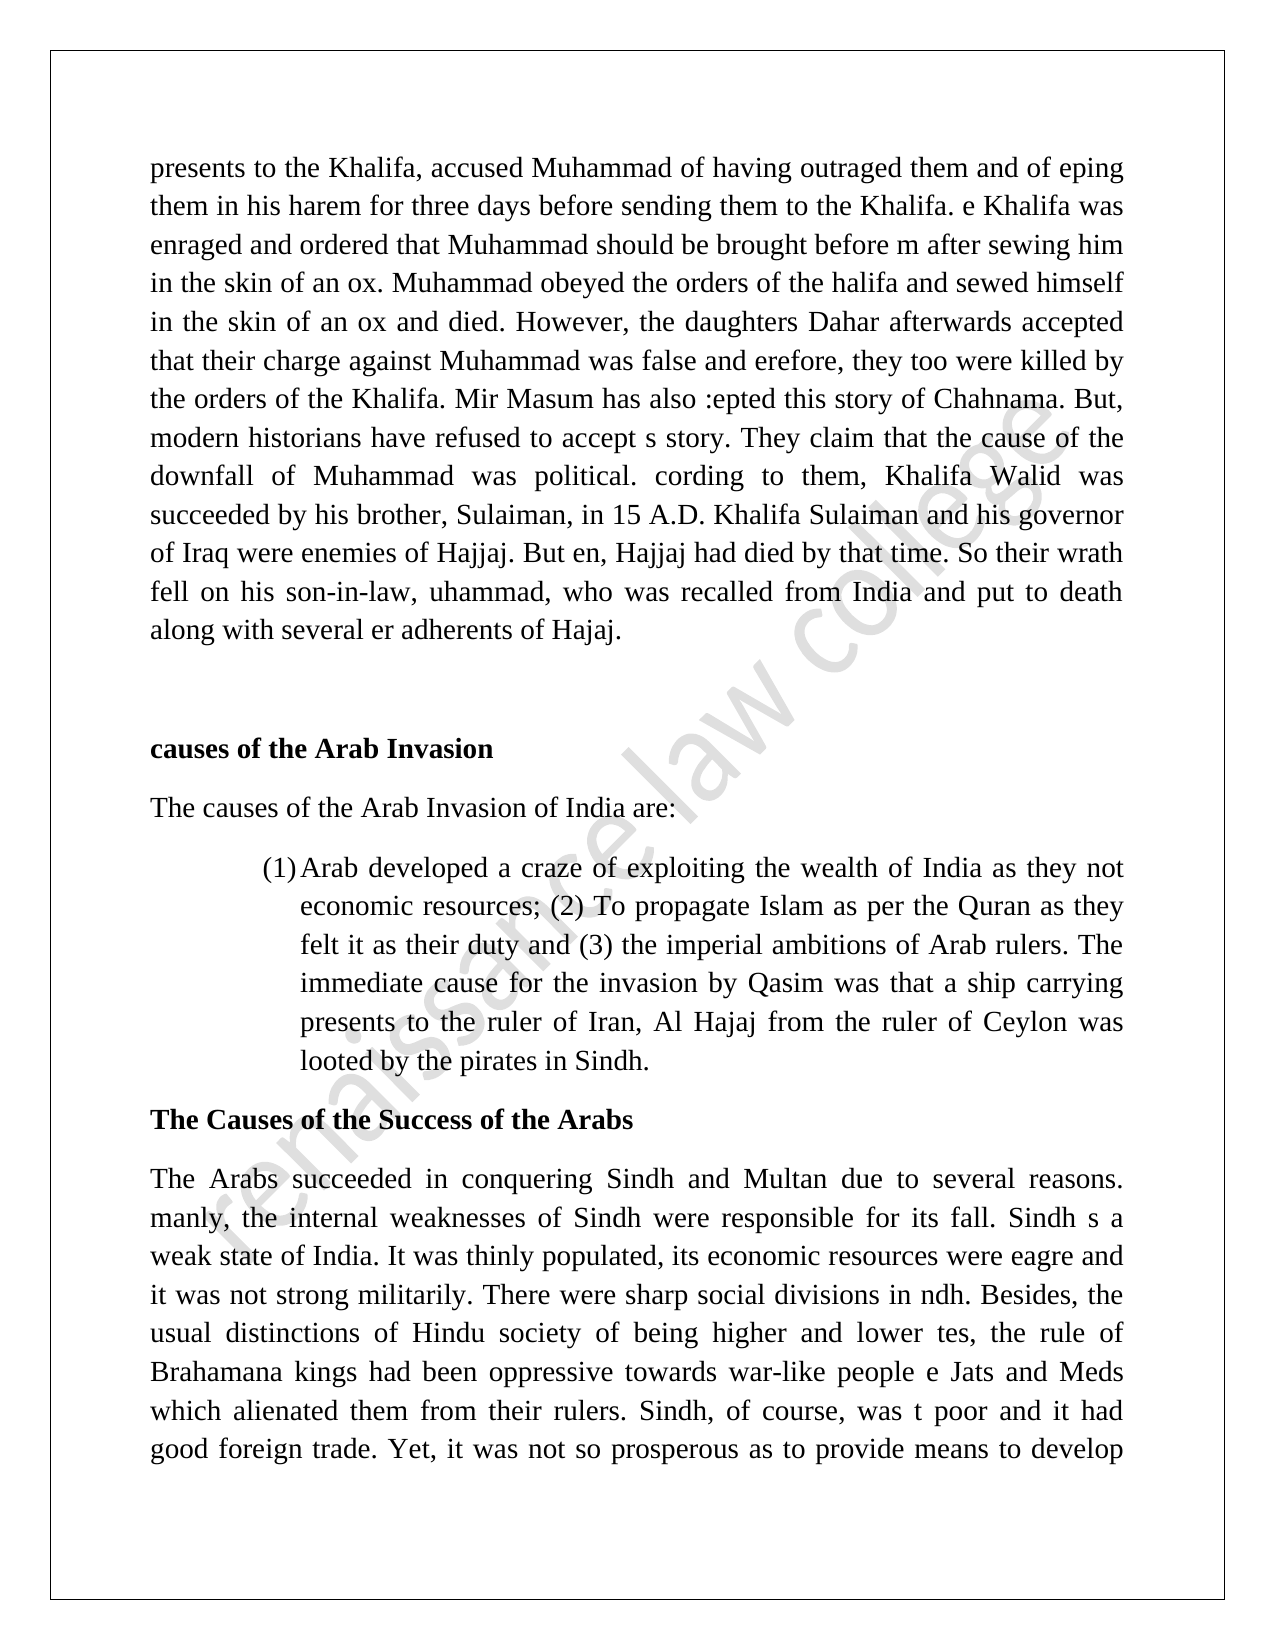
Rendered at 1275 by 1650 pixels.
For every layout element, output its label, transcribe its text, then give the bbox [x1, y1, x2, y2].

list Arab developed a craze of exploiting the wealth of India as they not economic resources; (2) To propagate Islam as per the Quran as they felt it as their duty and (3) the imperial ambitions of Arab rulers. The immediate cause for the invasion by Qasim was that a ship carrying presents to the ruler of Iran, Al Hajaj from the ruler of Ceylon was looted by the pirates in Sindh. [262, 850, 1125, 1076]
text The causes of the Arab Invasion of India are: [150, 791, 1125, 824]
text causes of the Arab Invasion [150, 731, 1125, 765]
text The Causes of the Success of the Arabs [150, 1102, 1125, 1136]
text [150, 1161, 1125, 1465]
text presents to the Khalifa, accused Muhammad of having outraged them and of eping them in his harem for three days before sending them to the Khalifa. e Khalifa was enraged and ordered that Muhammad should be brought before m after sewing him in the skin of an ox. Muhammad obeyed the orders of the halifa and sewed himself in the skin of an ox and died. However, the daughters Dahar afterwards accepted that their charge against Muhammad was false and erefore, they too were killed by the orders of the Khalifa. Mir Masum has also :epted this story of Chahnama. But, modern historians have refused to accept s story. They claim that the cause of the downfall of Muhammad was political. cording to them, Khalifa Walid was succeeded by his brother, Sulaiman, in 15 A.D. Khalifa Sulaiman and his governor of Iraq were enemies of Hajjaj. But en, Hajjaj had died by that time. So their wrath fell on his son-in-law, uhammad, who was recalled from India and put to death along with several er adherents of Hajaj. [150, 150, 1125, 646]
